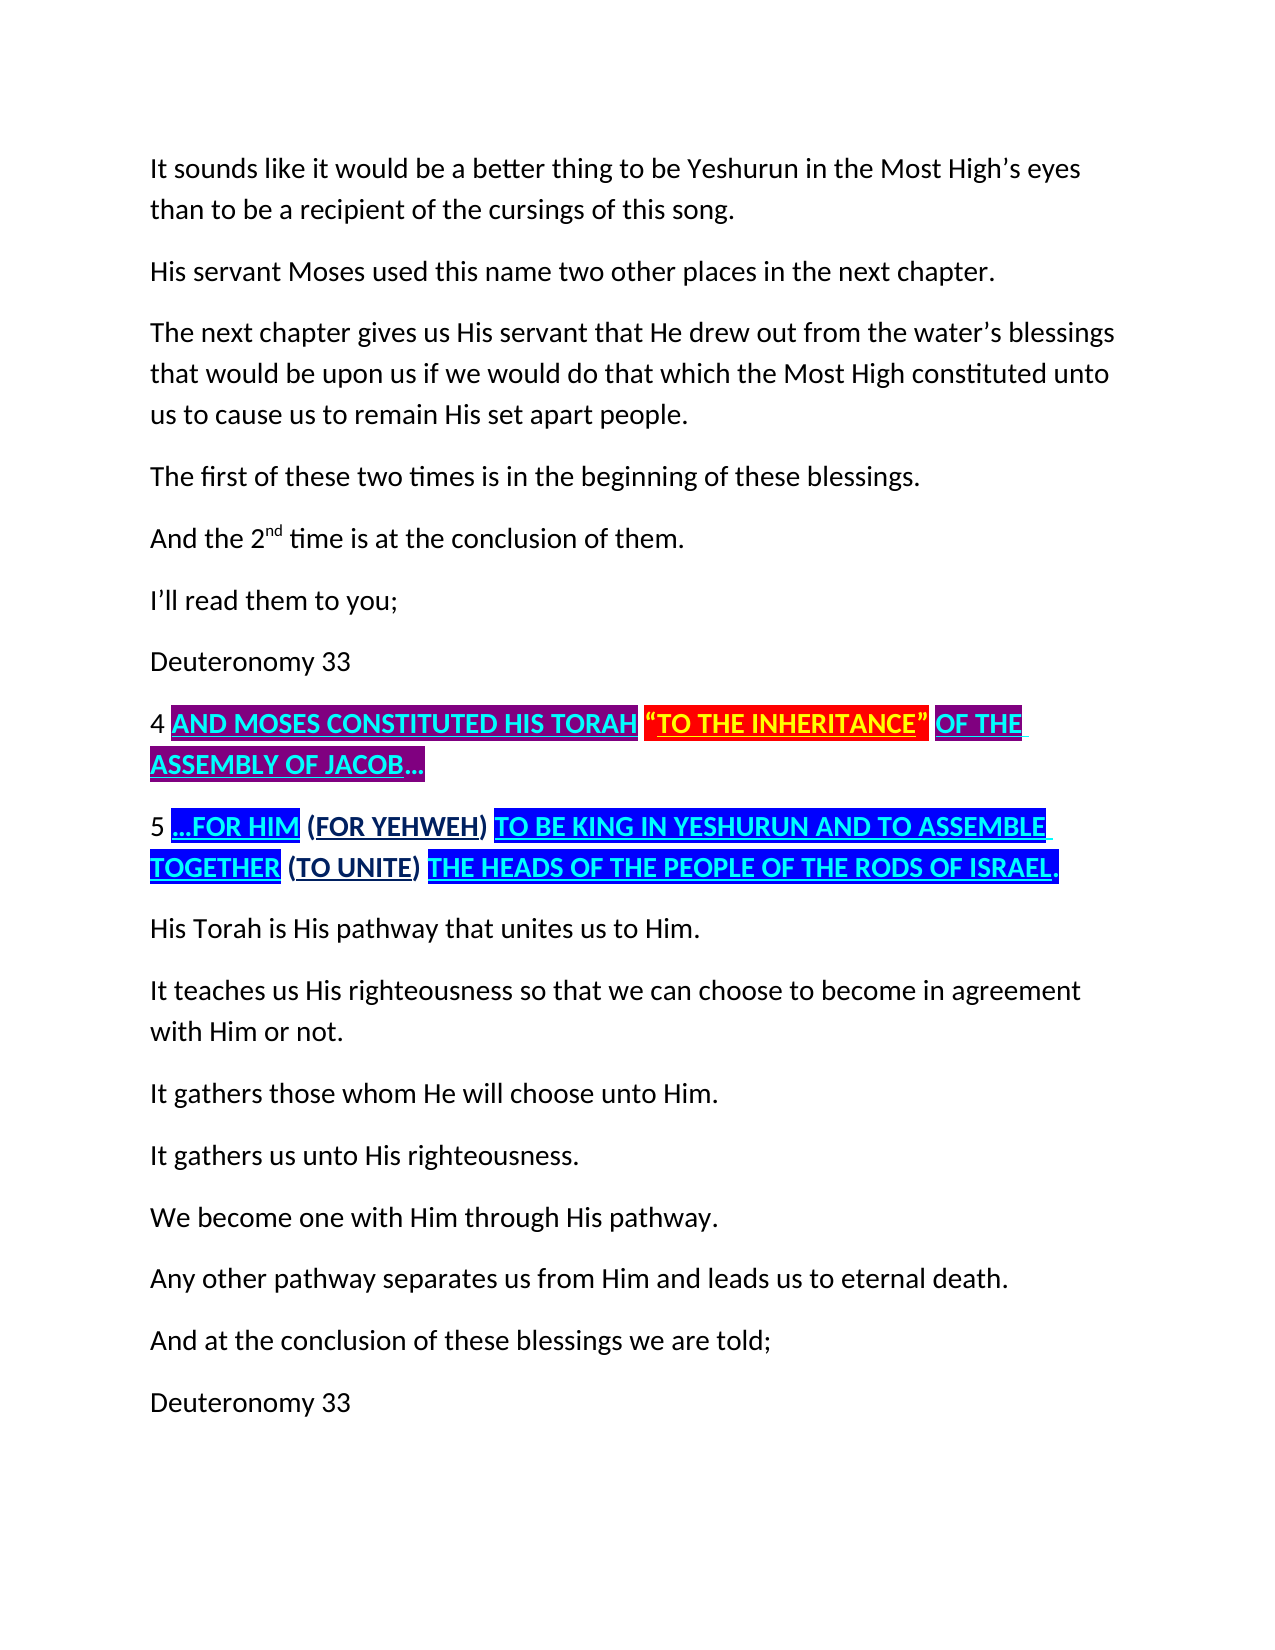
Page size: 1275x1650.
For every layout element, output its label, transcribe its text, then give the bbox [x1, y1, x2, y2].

text Any other pathway separates us from Him and leads us to eternal death. [150, 1260, 1125, 1296]
text His Torah is His pathway that unites us to Him. [150, 911, 1125, 946]
text 4 AND MOSES CONSTITUTED HIS TORAH “TO THE INHERITANCE” OF THE ASSEMBLY OF JACOB… [150, 705, 1125, 782]
text I’ll read them to you; [150, 582, 1125, 617]
text It teaches us His righteousness so that we can choose to become in agreement with Him or not. [150, 972, 1125, 1049]
text It sounds like it would be a better thing to be Yeshurun in the Most High’s eyes than to be a recipient of the cursings of this song. [150, 150, 1125, 227]
text Deuteronomy 33 [150, 643, 1125, 679]
text 5 …FOR HIM (FOR YEHWEH) TO BE KING IN YESHURUN AND TO ASSEMBLE TOGETHER (TO UNITE) THE HEADS OF THE PEOPLE OF THE RODS OF ISRAEL. [150, 808, 1125, 884]
text The next chapter gives us His servant that He drew out from the water’s blessings that would be upon us if we would do that which the Most High constituted unto us to cause us to remain His set apart people. [150, 314, 1125, 432]
text We become one with Him through His pathway. [150, 1199, 1125, 1234]
text And at the conclusion of these blessings we are told; [150, 1322, 1125, 1358]
text The first of these two times is in the beginning of these blessings. [150, 458, 1125, 494]
text And the 2nd time is at the conclusion of them. [150, 520, 1125, 556]
text His servant Moses used this name two other places in the next chapter. [150, 253, 1125, 288]
text It gathers us unto His righteousness. [150, 1137, 1125, 1172]
text It gathers those whom He will choose unto Him. [150, 1075, 1125, 1111]
text Deuteronomy 33 [150, 1384, 1125, 1419]
